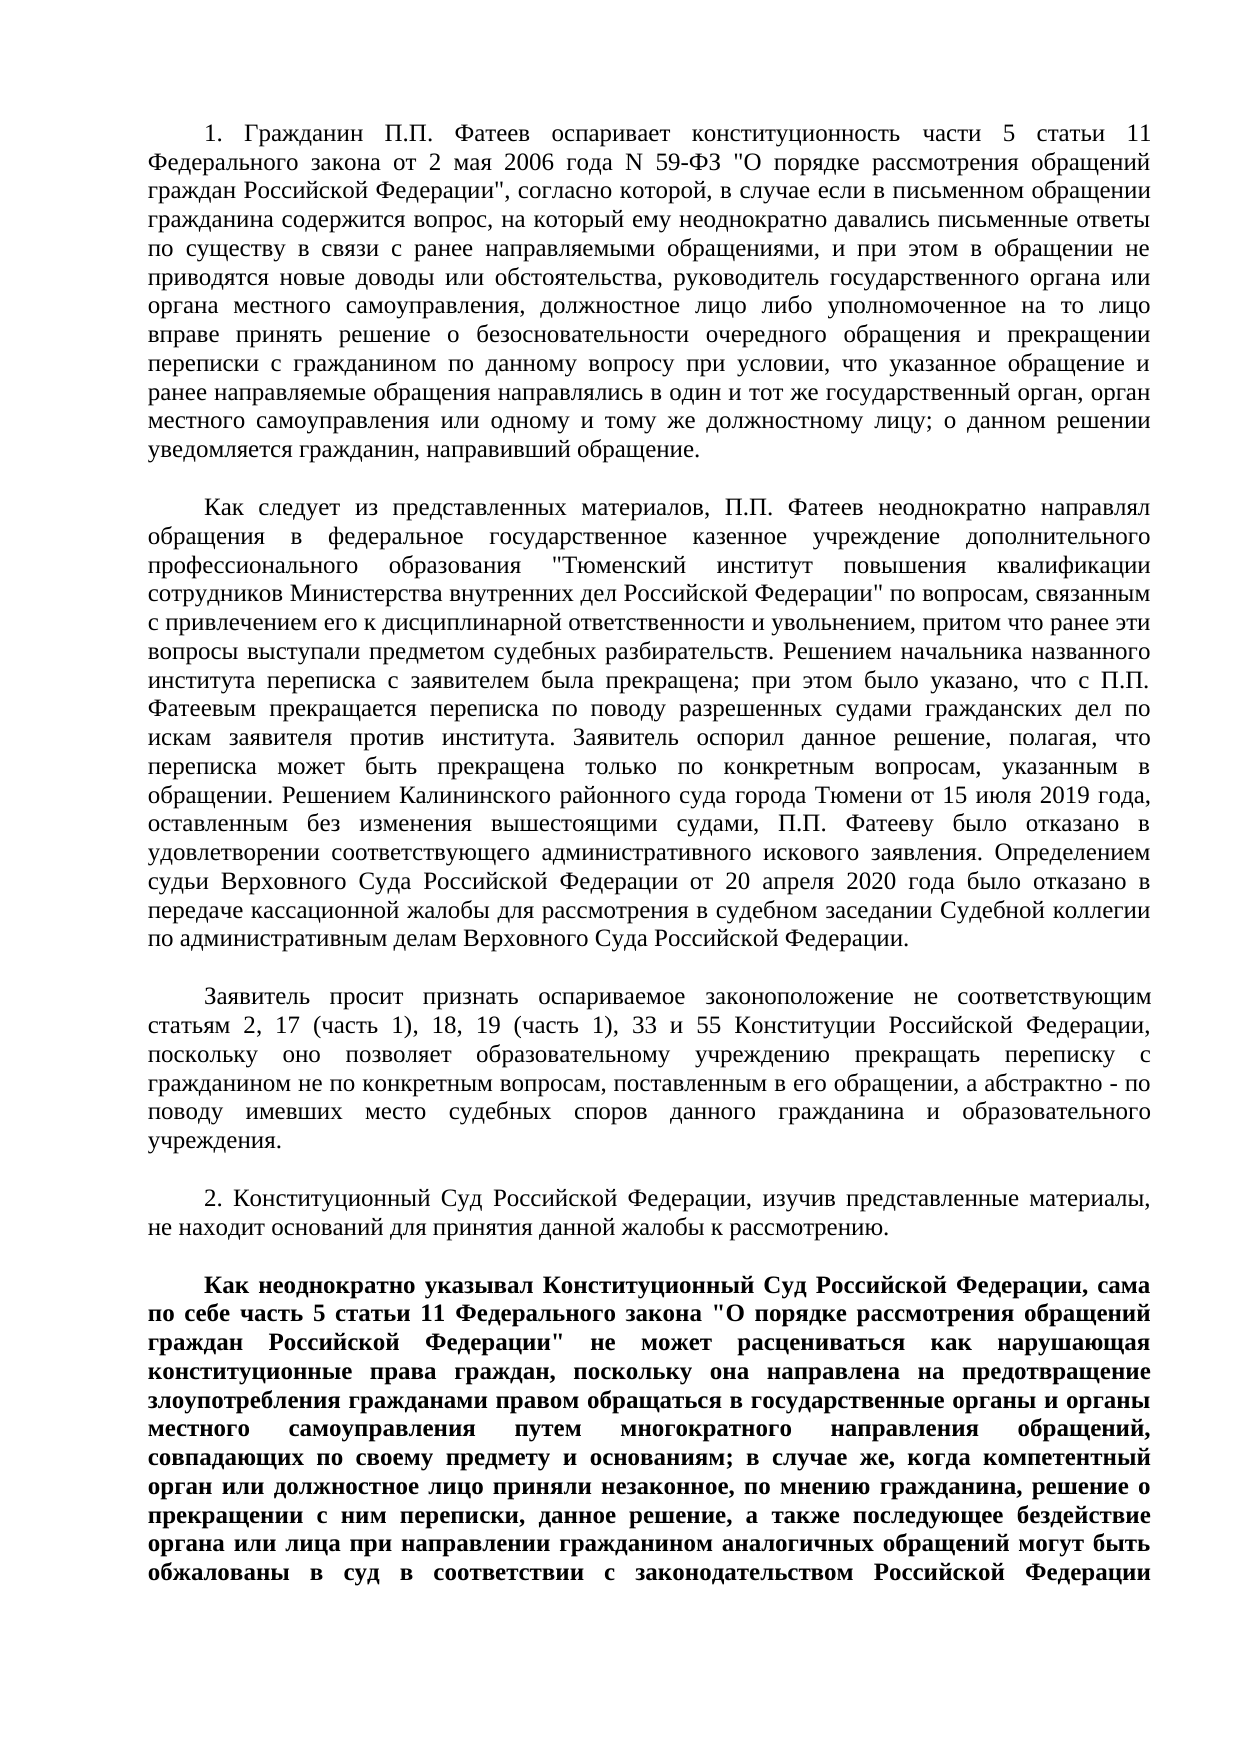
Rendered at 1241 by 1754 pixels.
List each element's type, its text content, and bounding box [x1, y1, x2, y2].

text Заявитель просит признать оспариваемое законоположение не соответствующим статьям 2, 17 (часть 1), 18, 19 (часть 1), 33 и 55 Конституции Российской Федерации, поскольку оно позволяет образовательному учреждению прекращать переписку с гражданином не по конкретным вопросам, поставленным в его обращении, а абстрактно - по поводу имевших место судебных споров данного гражданина и образовательного учреждения. [148, 981, 1152, 1154]
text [148, 1270, 1152, 1586]
text 1. Гражданин П.П. Фатеев оспаривает конституционность части 5 статьи 11 Федерального закона от 2 мая 2006 года N 59-ФЗ "О порядке рассмотрения обращений граждан Российской Федерации", согласно которой, в случае если в письменном обращении гражданина содержится вопрос, на который ему неоднократно давались письменные ответы по существу в связи с ранее направляемыми обращениями, и при этом в обращении не приводятся новые доводы или обстоятельства, руководитель государственного органа или органа местного самоуправления, должностное лицо либо уполномоченное на то лицо вправе принять решение о безосновательности очередного обращения и прекращении переписки с гражданином по данному вопросу при условии, что указанное обращение и ранее направляемые обращения направлялись в один и тот же государственный орган, орган местного самоуправления или одному и тому же должностному лицу; о данном решении уведомляется гражданин, направивший обращение. [148, 118, 1152, 463]
text Как следует из представленных материалов, П.П. Фатеев неоднократно направлял обращения в федеральное государственное казенное учреждение дополнительного профессионального образования "Тюменский институт повышения квалификации сотрудников Министерства внутренних дел Российской Федерации" по вопросам, связанным с привлечением его к дисциплинарной ответственности и увольнением, притом что ранее эти вопросы выступали предметом судебных разбирательств. Решением начальника названного института переписка с заявителем была прекращена; при этом было указано, что с П.П. Фатеевым прекращается переписка по поводу разрешенных судами гражданских дел по искам заявителя против института. Заявитель оспорил данное решение, полагая, что переписка может быть прекращена только по конкретным вопросам, указанным в обращении. Решением Калининского районного суда города Тюмени от 15 июля 2019 года, оставленным без изменения вышестоящими судами, П.П. Фатееву было отказано в удовлетворении соответствующего административного искового заявления. Определением судьи Верховного Суда Российской Федерации от 20 апреля 2020 года было отказано в передаче кассационной жалобы для рассмотрения в судебном заседании Судебной коллегии по административным делам Верховного Суда Российской Федерации. [148, 492, 1152, 952]
text 2. Конституционный Суд Российской Федерации, изучив представленные материалы, не находит оснований для принятия данной жалобы к рассмотрению. [148, 1183, 1152, 1241]
